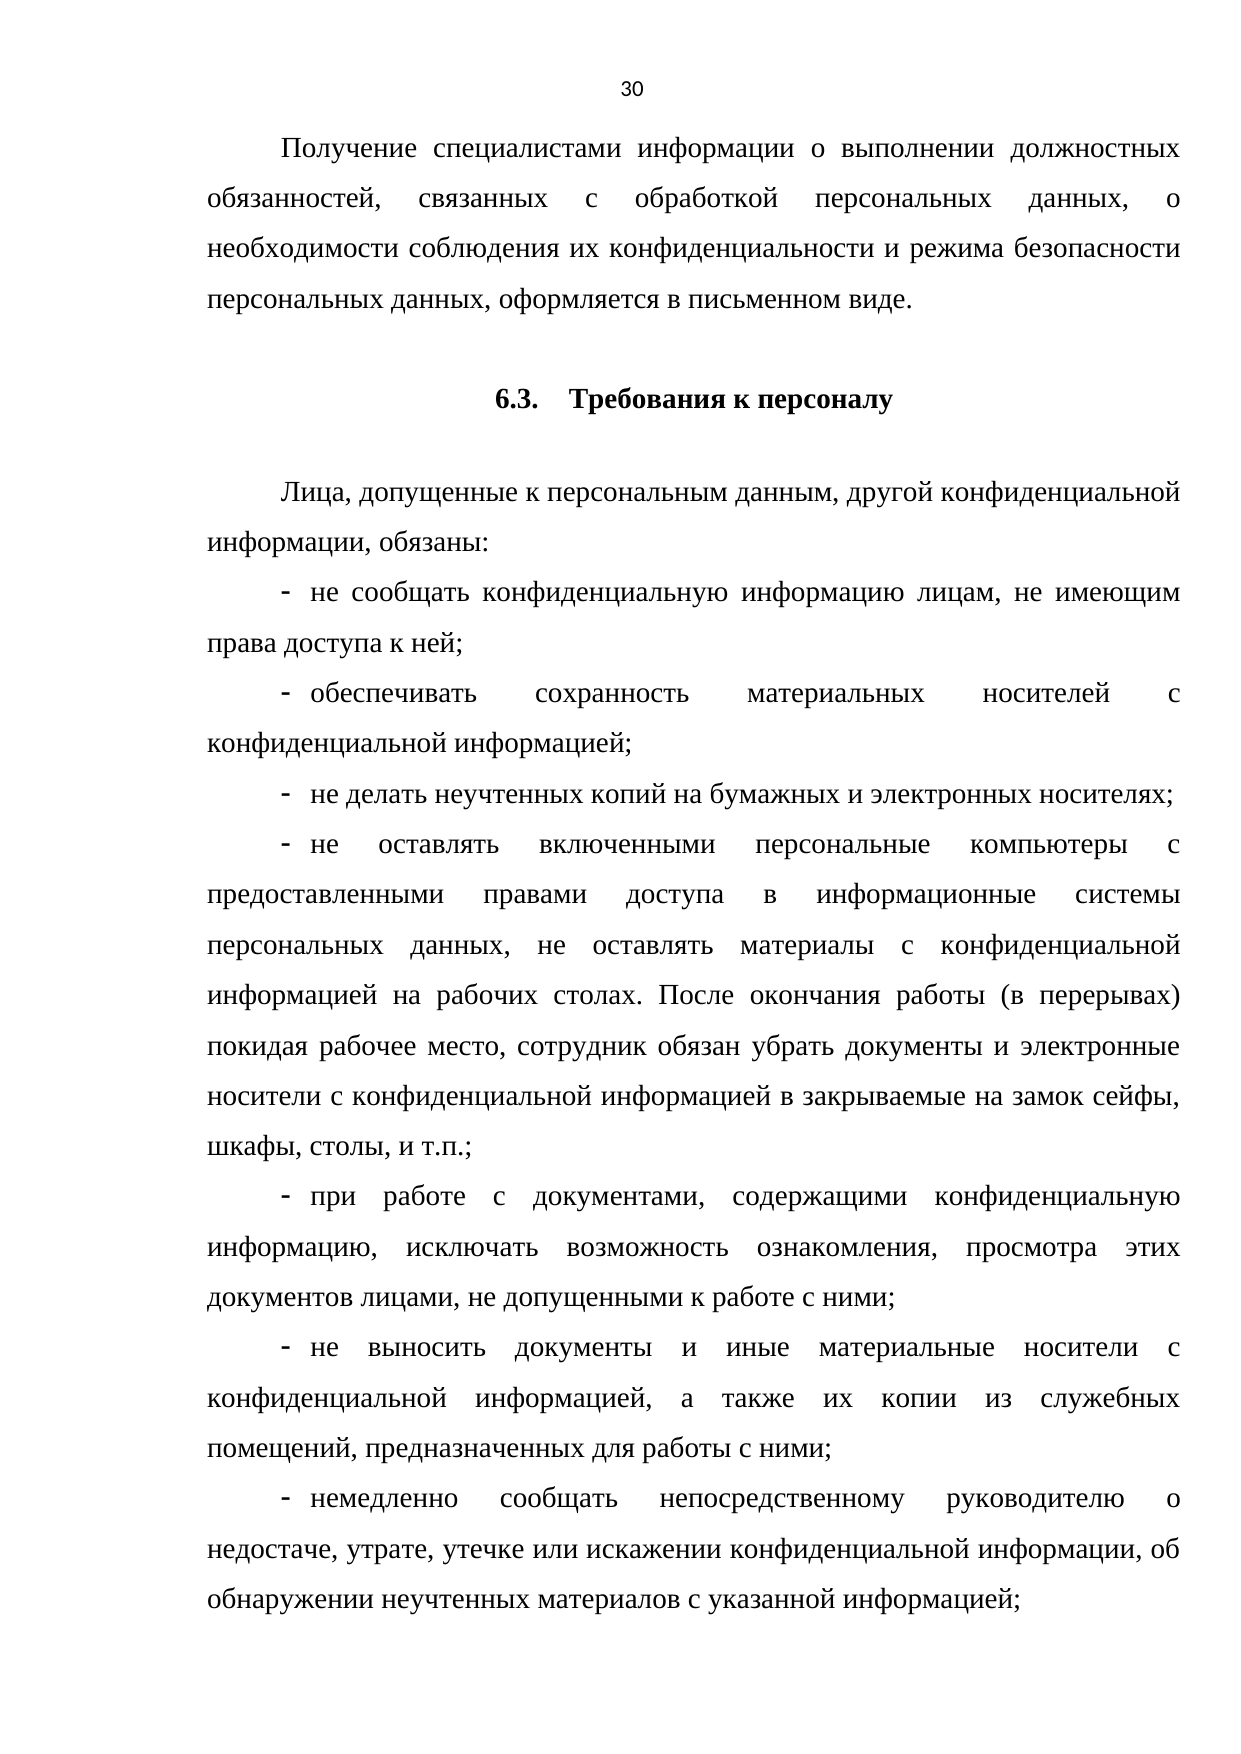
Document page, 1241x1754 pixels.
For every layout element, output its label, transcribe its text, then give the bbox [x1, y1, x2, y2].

subtitle Требования к персоналу [207, 381, 1181, 415]
list не оставлять включенными персональные компьютеры с предоставленными правами доступа в информационные системы персональных данных, не оставлять материалы с конфиденциальной информацией на рабочих столах. После окончания работы (в перерывах) покидая рабочее место, сотрудник обязан убрать документы и электронные носители с конфиденциальной информацией в закрываемые на замок сейфы, шкафы, столы, и т.п.; [207, 826, 1181, 1162]
list при работе с документами, содержащими конфиденциальную информацию, исключать возможность ознакомления, просмотра этих документов лицами, не допущенными к работе с ними; [207, 1178, 1181, 1313]
text Получение специалистами информации о выполнении должностных обязанностей, связанных с обработкой персональных данных, о необходимости соблюдения их конфиденциальности и режима безопасности персональных данных, оформляется в письменном виде. [207, 130, 1181, 314]
list не делать неучтенных копий на бумажных и электронных носителях; [207, 776, 1181, 809]
text Лица, допущенные к персональным данным, другой конфиденциальной информации, обязаны: [207, 474, 1181, 558]
list не выносить документы и иные материальные носители с конфиденциальной информацией, а также их копии из служебных помещений, предназначенных для работы с ними; [207, 1329, 1181, 1464]
list немедленно сообщать непосредственному руководителю о недостаче, утрате, утечке или искажении конфиденциальной информации, об обнаружении неучтенных материалов с указанной информацией; [207, 1481, 1181, 1615]
list обеспечивать сохранность материальных носителей с конфиденциальной информацией; [207, 675, 1181, 759]
list не сообщать конфиденциальную информацию лицам, не имеющим права доступа к ней; [207, 574, 1181, 658]
